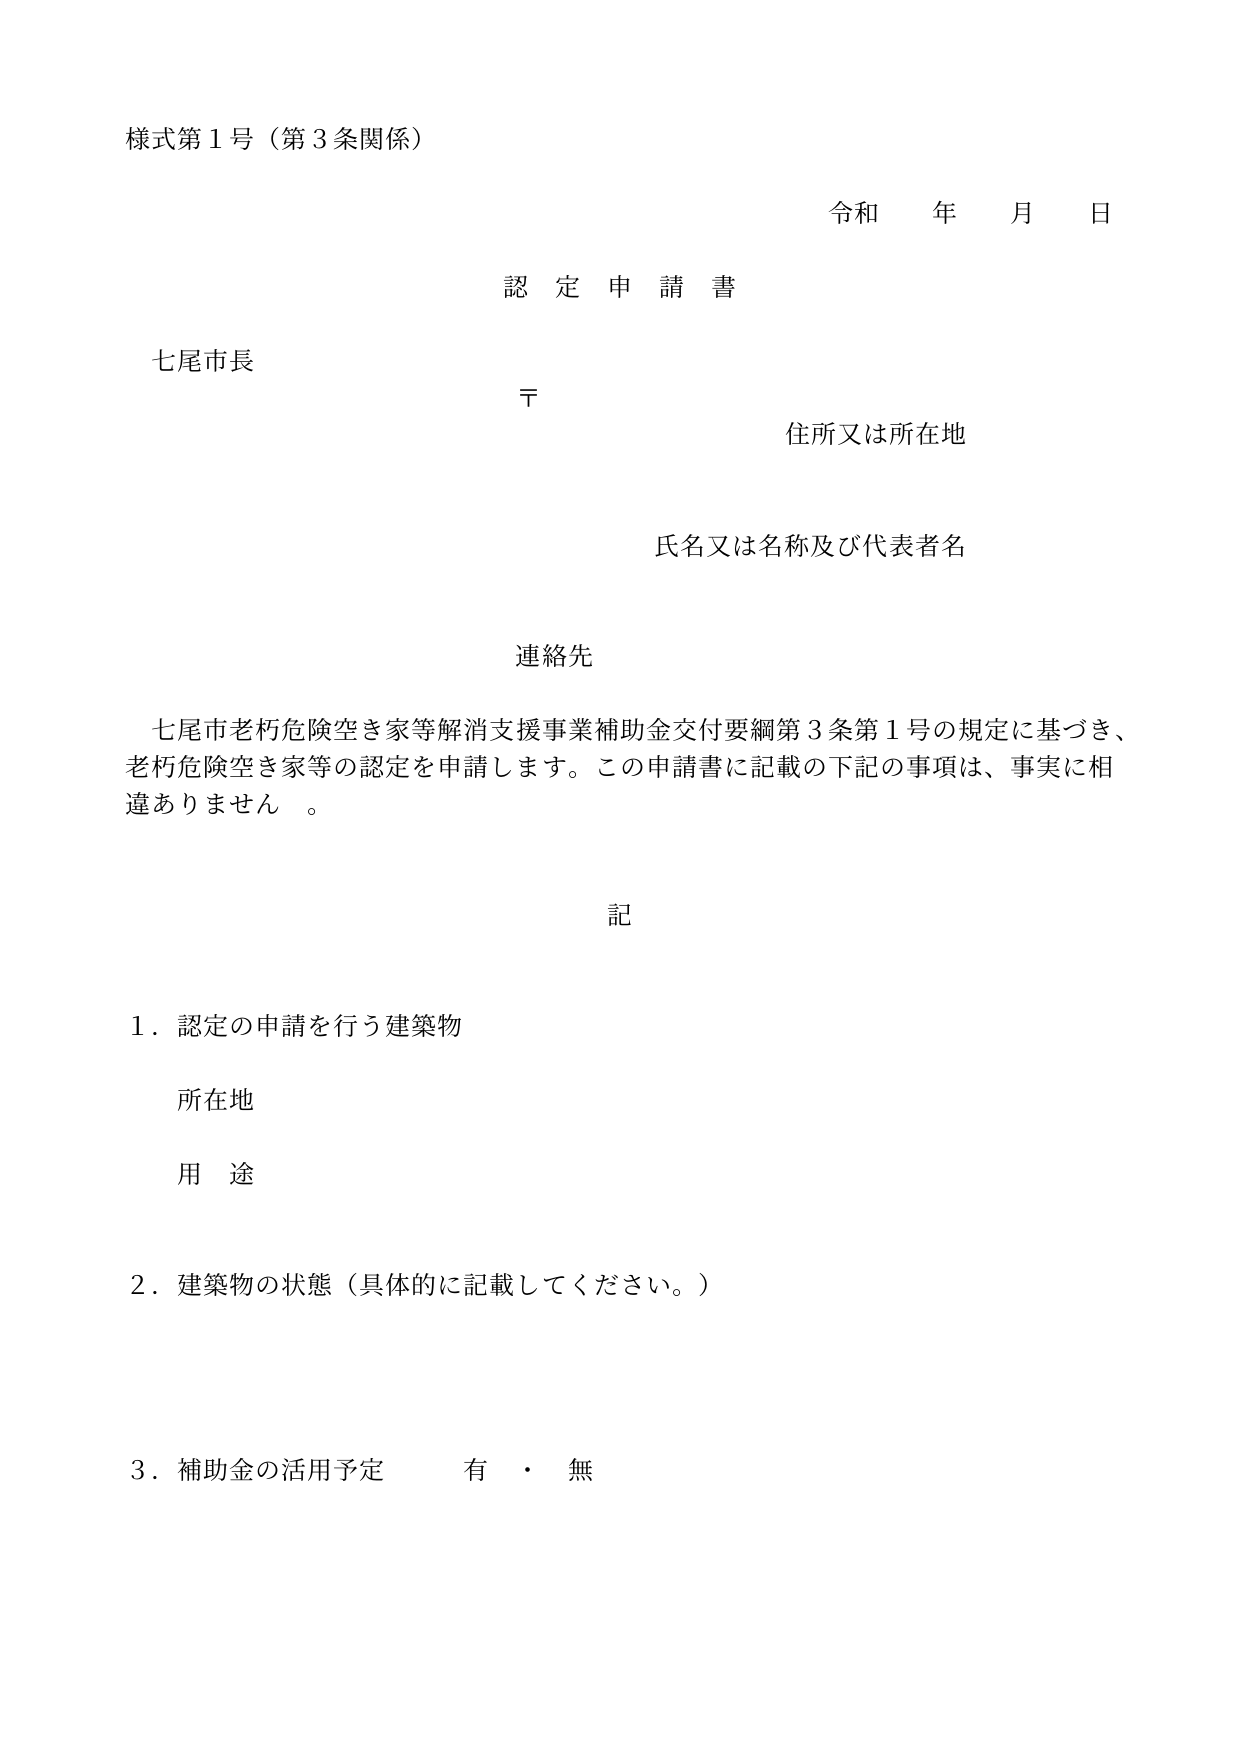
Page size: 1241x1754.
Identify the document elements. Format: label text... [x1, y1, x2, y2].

text ２．建築物の状態（具体的に記載してください。） [125, 1265, 1115, 1302]
text 氏名又は名称及び代表者名 [125, 526, 967, 563]
text 連絡先 [125, 637, 1115, 673]
text 記 [125, 895, 1115, 932]
text 七尾市長 [125, 341, 1115, 378]
text 〒 [125, 378, 1115, 415]
text 住所又は所在地 [125, 415, 967, 452]
text 様式第１号（第３条関係） [125, 119, 1115, 156]
text 所在地 [125, 1080, 1115, 1117]
text １．認定の申請を行う建築物 [125, 1006, 1115, 1043]
text 七尾市老朽危険空き家等解消支援事業補助金交付要綱第３条第１号の規定に基づき、老朽危険空き家等の認定を申請します。この申請書に記載の下記の事項は、事実に相違ありません。 [125, 711, 1115, 821]
text 令和 年 月 日 [125, 193, 1115, 230]
text 用 途 [125, 1154, 1115, 1191]
text ３．補助金の活用予定 有 ・ 無 [125, 1450, 1115, 1487]
text 認 定 申 請 書 [125, 267, 1115, 304]
